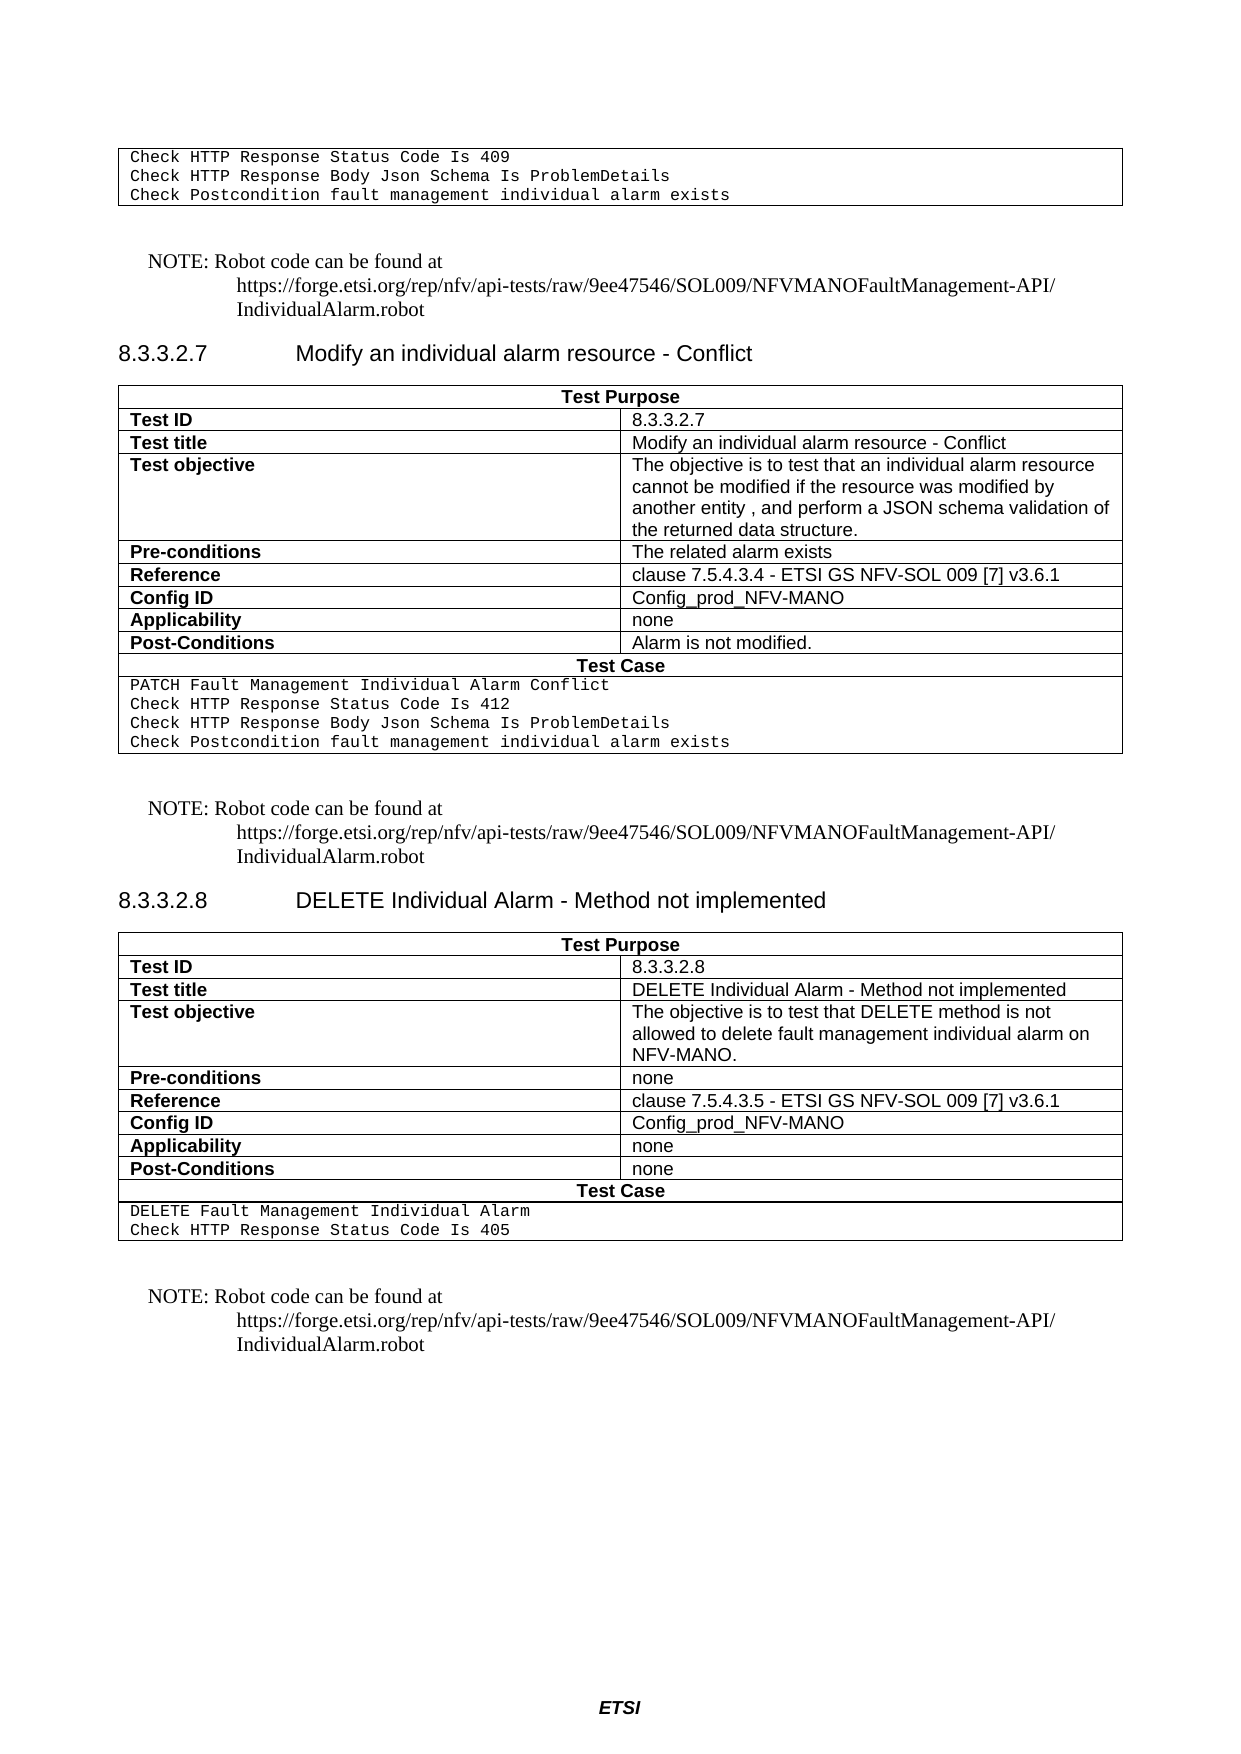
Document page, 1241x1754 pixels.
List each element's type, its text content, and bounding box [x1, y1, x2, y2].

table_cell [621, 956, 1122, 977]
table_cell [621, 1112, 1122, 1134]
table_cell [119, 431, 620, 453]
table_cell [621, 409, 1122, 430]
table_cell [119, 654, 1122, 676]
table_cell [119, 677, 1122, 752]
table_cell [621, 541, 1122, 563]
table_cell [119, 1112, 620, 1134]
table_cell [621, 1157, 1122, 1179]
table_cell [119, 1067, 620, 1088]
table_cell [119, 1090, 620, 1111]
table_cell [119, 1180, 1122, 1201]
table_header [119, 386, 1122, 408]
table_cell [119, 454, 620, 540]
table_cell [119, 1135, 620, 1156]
subtitle 8.3.3.2.8 DELETE Individual Alarm - Method not implemented [118, 887, 1122, 913]
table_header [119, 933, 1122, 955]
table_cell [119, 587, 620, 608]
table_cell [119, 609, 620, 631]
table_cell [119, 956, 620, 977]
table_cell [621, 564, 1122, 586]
text NOTE: Robot code can be found at https://forge.etsi.org/rep/nfv/api-tests/raw/9ee47546/SOL009/NFVMANOFaultManagement-API/IndividualAlarm.robot [148, 796, 1122, 868]
text NOTE: Robot code can be found at https://forge.etsi.org/rep/nfv/api-tests/raw/9ee47546/SOL009/NFVMANOFaultManagement-API/IndividualAlarm.robot [148, 1284, 1122, 1356]
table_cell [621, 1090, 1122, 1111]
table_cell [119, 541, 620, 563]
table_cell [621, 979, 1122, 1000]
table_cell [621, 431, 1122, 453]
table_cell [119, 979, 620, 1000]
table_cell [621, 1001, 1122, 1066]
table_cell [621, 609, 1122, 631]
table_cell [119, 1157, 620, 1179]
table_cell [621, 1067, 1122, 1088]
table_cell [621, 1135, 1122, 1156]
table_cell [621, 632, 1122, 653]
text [148, 249, 1122, 321]
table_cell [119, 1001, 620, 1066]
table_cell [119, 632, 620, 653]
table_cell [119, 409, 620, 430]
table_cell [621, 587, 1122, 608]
subtitle 8.3.3.2.7 Modify an individual alarm resource - Conflict [118, 340, 1122, 366]
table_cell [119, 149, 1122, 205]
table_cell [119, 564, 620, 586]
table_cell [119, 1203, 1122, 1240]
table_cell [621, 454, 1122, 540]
